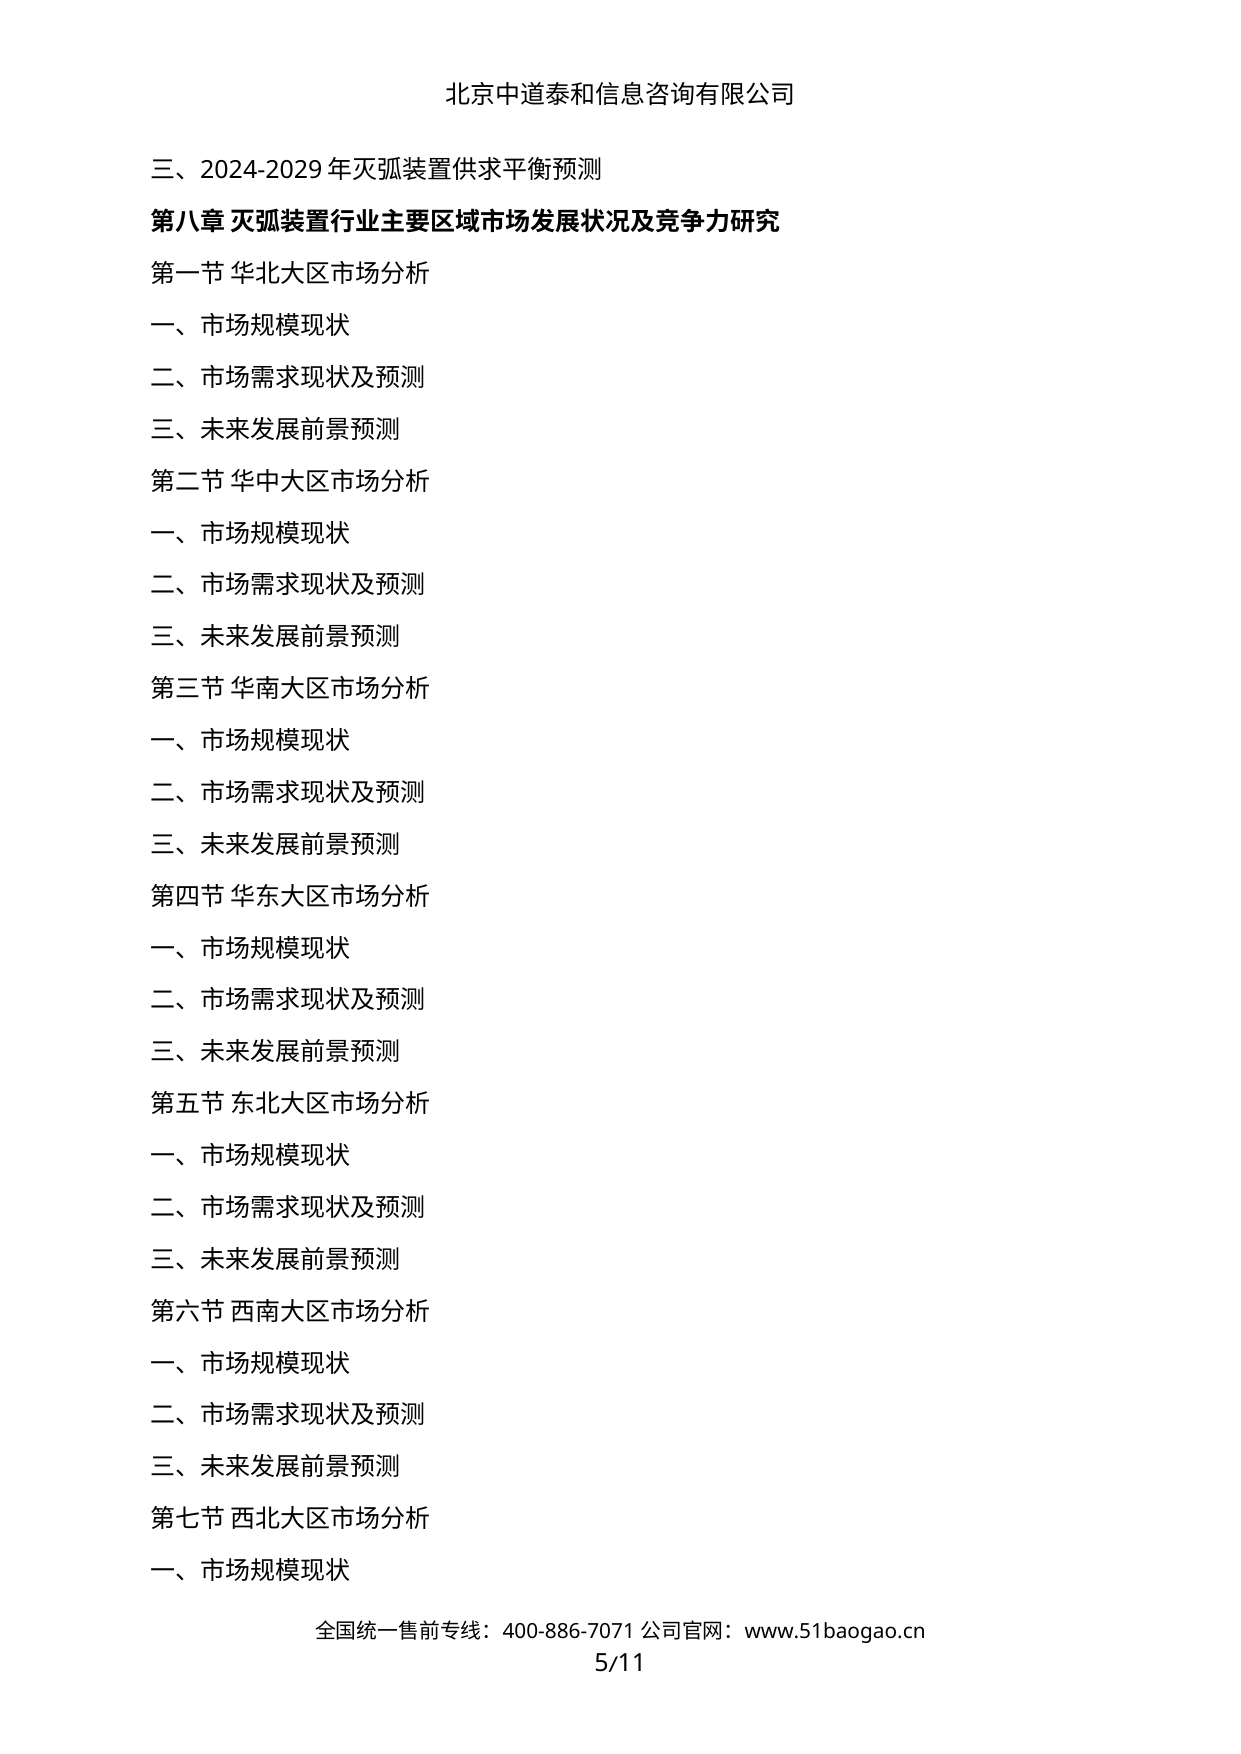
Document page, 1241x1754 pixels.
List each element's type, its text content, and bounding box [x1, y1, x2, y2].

text 第五节 东北大区市场分析 [150, 1084, 1090, 1120]
text 一、市场规模现状 [150, 306, 1090, 342]
text 一、市场规模现状 [150, 1343, 1090, 1379]
text 三、未来发展前景预测 [150, 1032, 1090, 1068]
text 一、市场规模现状 [150, 928, 1090, 964]
text 第三节 华南大区市场分析 [150, 669, 1090, 705]
text 二、市场需求现状及预测 [150, 1395, 1090, 1431]
text 一、市场规模现状 [150, 721, 1090, 757]
text 第八章 灭弧装置行业主要区域市场发展状况及竞争力研究 [150, 202, 1090, 238]
text 三、2024-2029年灭弧装置供求平衡预测 [150, 150, 1090, 186]
text 第一节 华北大区市场分析 [150, 254, 1090, 290]
text 一、市场规模现状 [150, 513, 1090, 549]
text 二、市场需求现状及预测 [150, 772, 1090, 809]
text 一、市场规模现状 [150, 1136, 1090, 1172]
text 二、市场需求现状及预测 [150, 1187, 1090, 1224]
text 三、未来发展前景预测 [150, 409, 1090, 446]
text 二、市场需求现状及预测 [150, 357, 1090, 394]
text 三、未来发展前景预测 [150, 617, 1090, 653]
text 三、未来发展前景预测 [150, 824, 1090, 861]
text 第四节 华东大区市场分析 [150, 876, 1090, 912]
text 三、未来发展前景预测 [150, 1447, 1090, 1483]
text 第六节 西南大区市场分析 [150, 1291, 1090, 1327]
text 一、市场规模现状 [150, 1551, 1090, 1587]
text 第二节 华中大区市场分析 [150, 461, 1090, 497]
text 二、市场需求现状及预测 [150, 565, 1090, 601]
text 三、未来发展前景预测 [150, 1239, 1090, 1276]
text 二、市场需求现状及预测 [150, 980, 1090, 1016]
text 第七节 西北大区市场分析 [150, 1499, 1090, 1535]
